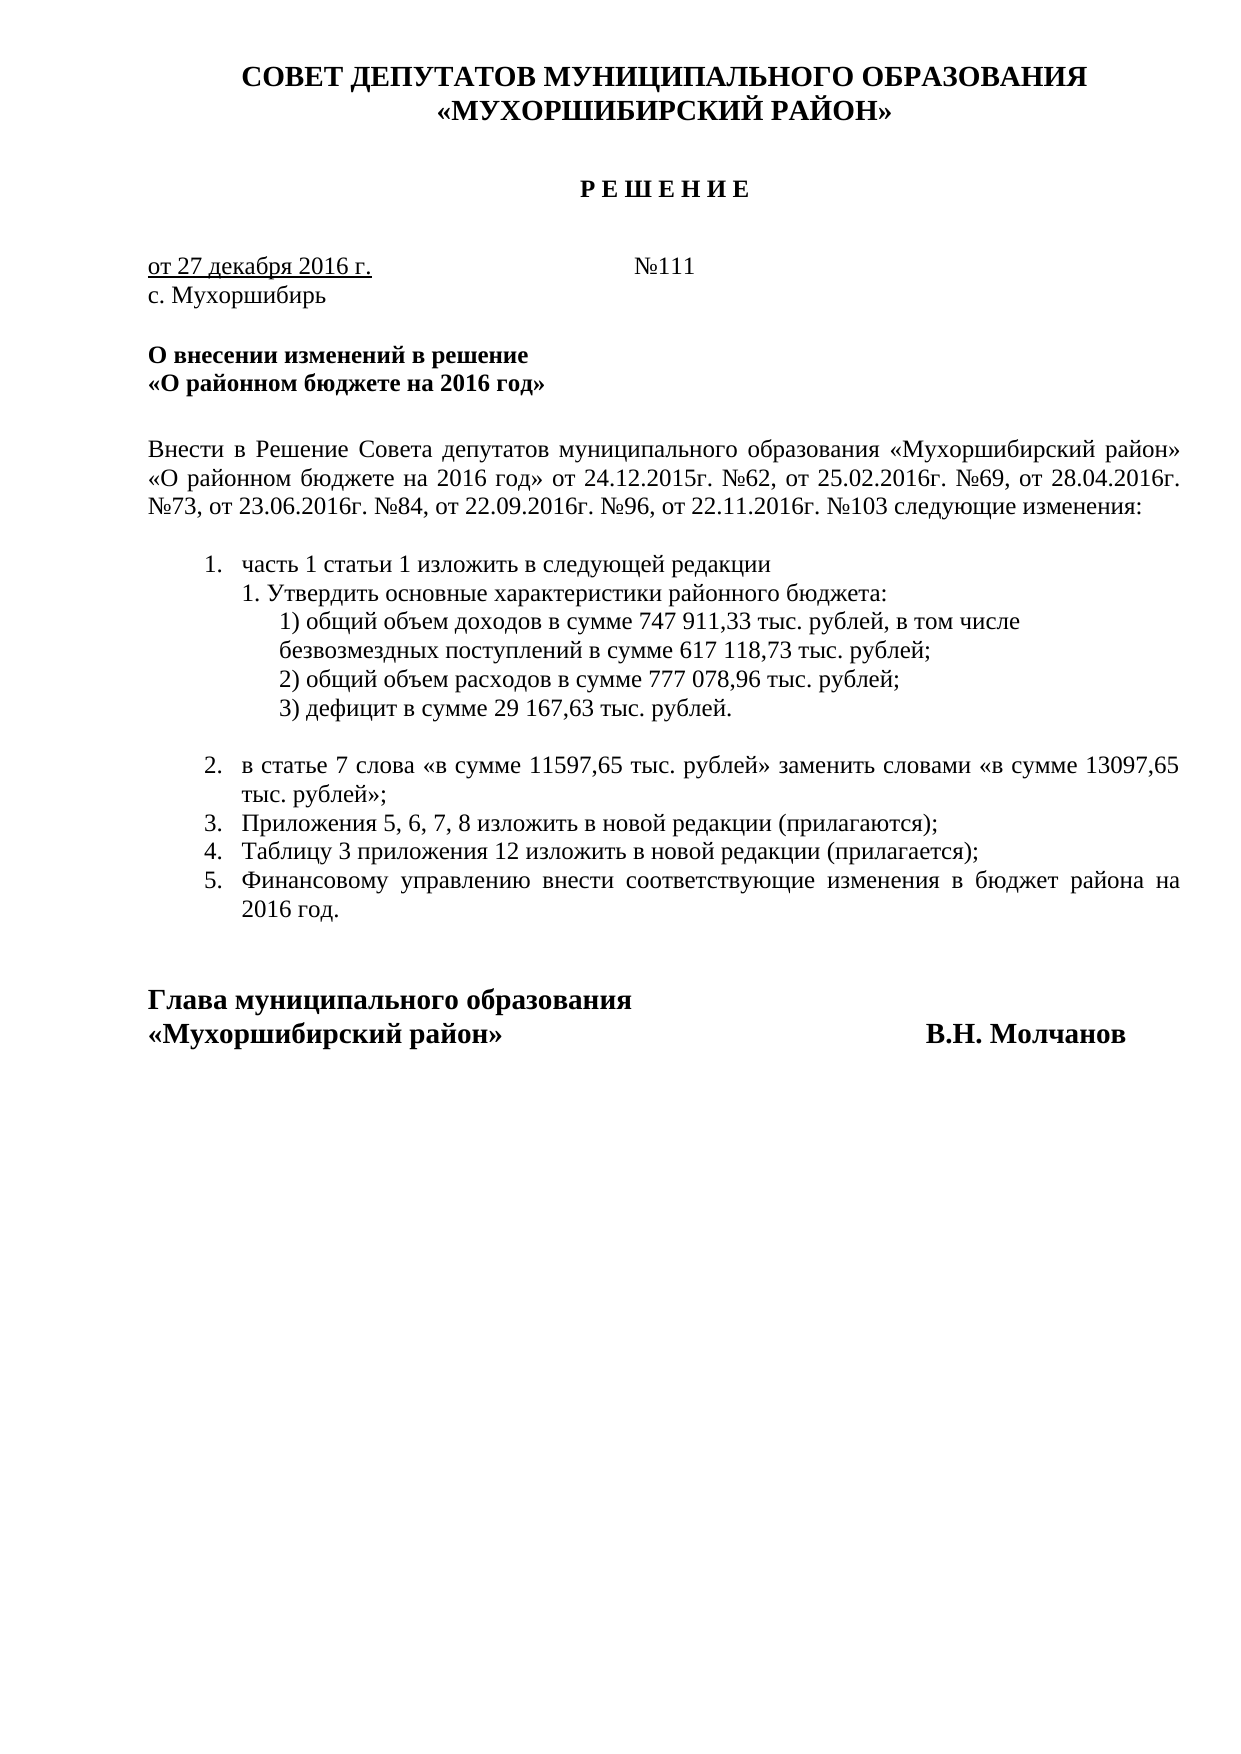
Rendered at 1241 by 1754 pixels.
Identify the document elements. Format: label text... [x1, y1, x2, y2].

text 1) общий объем доходов в сумме 747 911,33 тыс. рублей, в том числе безвозмездных поступлений в сумме 617 118,73 тыс. рублей; [279, 606, 1181, 664]
text Внести в Решение Совета депутатов муниципального образования «Мухоршибирский район» «О районном бюджете на 2016 год» от 24.12.2015г. №62, от 25.02.2016г. №69, от 28.04.2016г. №73, от 23.06.2016г. №84, от 22.09.2016г. №96, от 22.11.2016г. №103 следующие изменения: [148, 434, 1181, 520]
text О внесении изменений в решение [148, 340, 1181, 368]
subtitle СОВЕТ ДЕПУТАТОВ МУНИЦИПАЛЬНОГО ОБРАЗОВАНИЯ «МУХОРШИБИРСКИЙ РАЙОН» [148, 59, 1181, 126]
list часть 1 статьи 1 изложить в следующей редакции [204, 549, 1181, 578]
text 2) общий объем расходов в сумме 777 078,96 тыс. рублей; [279, 664, 1181, 693]
text 1. Утвердить основные характеристики районного бюджета: [241, 578, 1181, 606]
text Глава муниципального образования [148, 982, 1181, 1016]
text от 27 декабря 2016 г. №111 [148, 251, 1181, 280]
text «Мухоршибирский район» В.Н. Молчанов [148, 1016, 1181, 1049]
text с. Мухоршибирь [148, 280, 1181, 309]
list Таблицу 3 приложения 12 изложить в новой редакции (прилагается); [204, 836, 1181, 865]
list в статье 7 слова «в сумме 11597,65 тыс. рублей» заменить словами «в сумме 13097,65 тыс. рублей»; [204, 750, 1181, 808]
text «О районном бюджете на 2016 год» [148, 368, 1181, 397]
list Финансовому управлению внести соответствующие изменения в бюджет района на 2016 год. [204, 865, 1181, 923]
list Приложения 5, 6, 7, 8 изложить в новой редакции (прилагаются); [204, 808, 1181, 836]
text 3) дефицит в сумме 29 167,63 тыс. рублей. [279, 693, 1181, 721]
subtitle Р Е Ш Е Н И Е [148, 174, 1181, 203]
